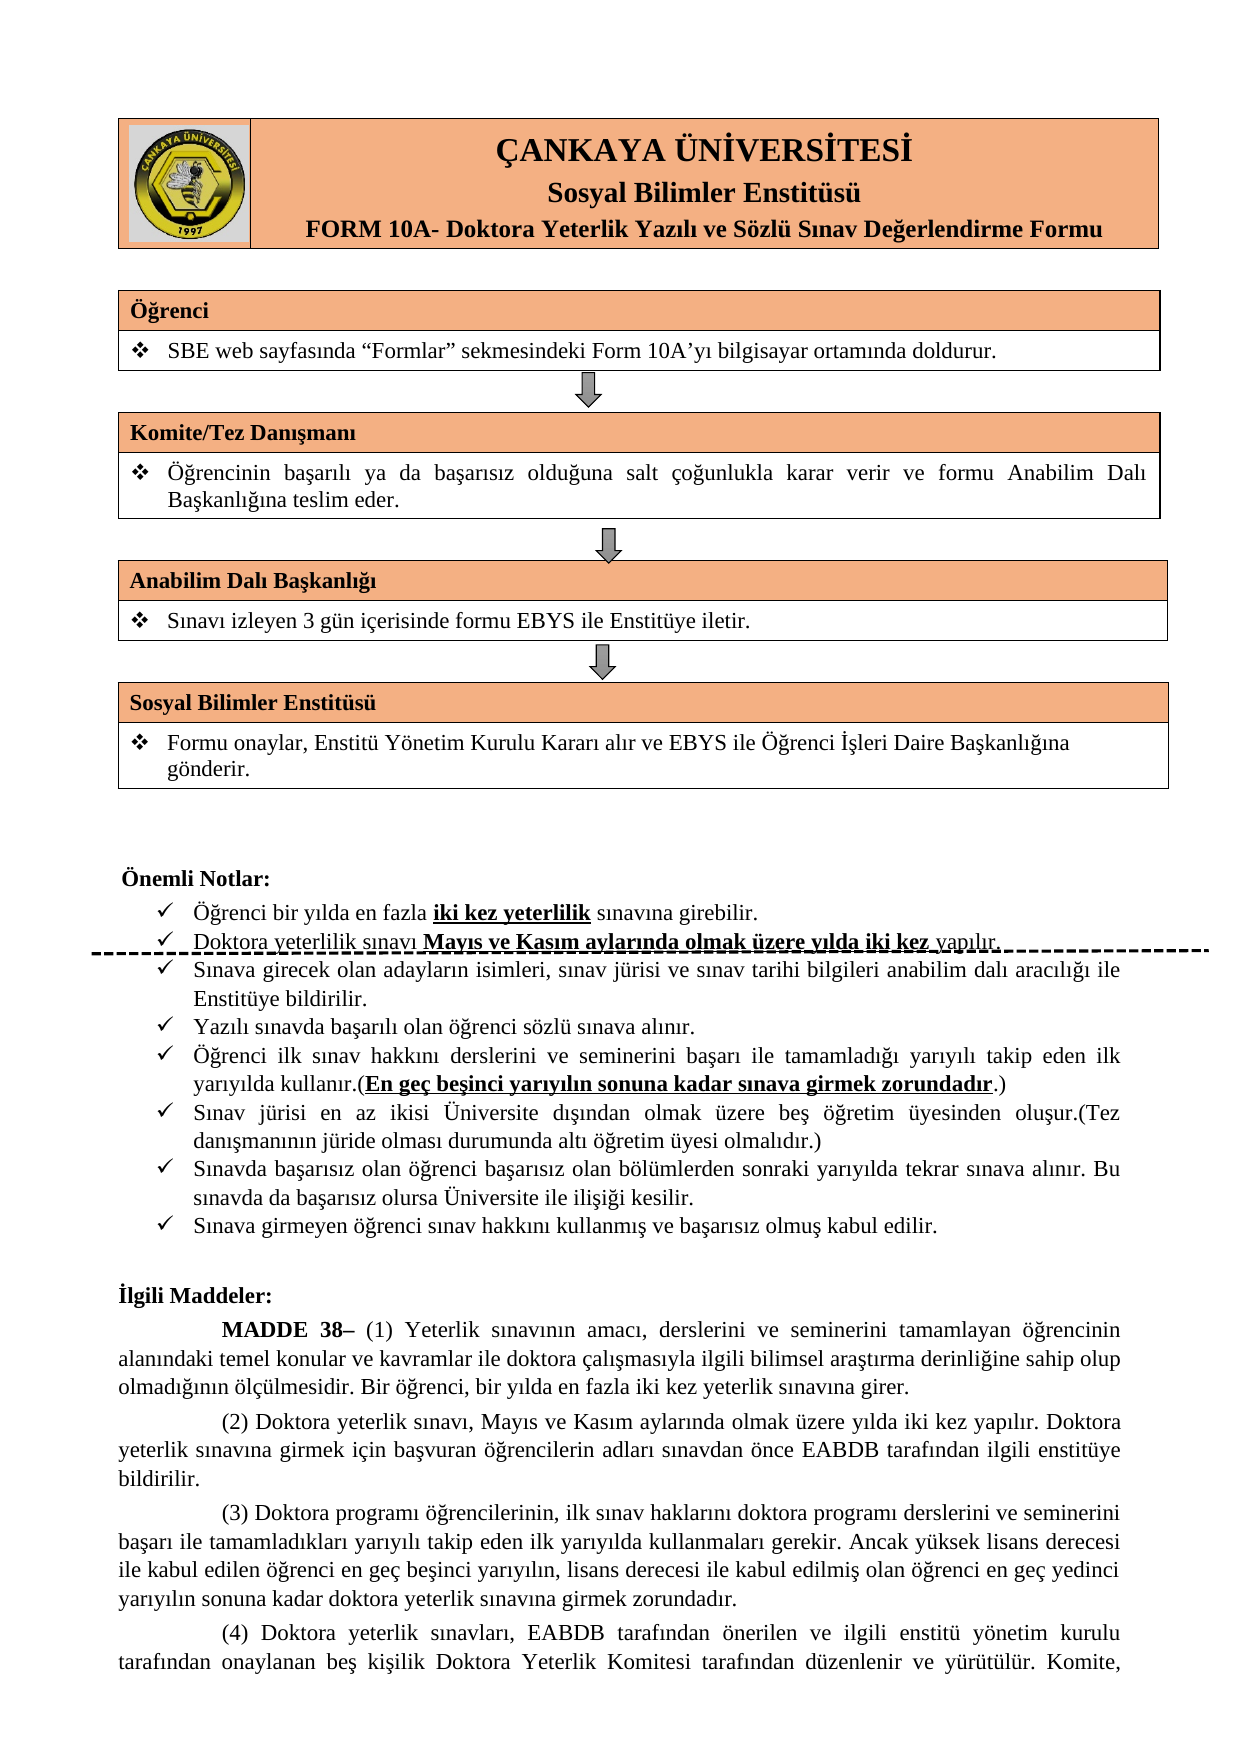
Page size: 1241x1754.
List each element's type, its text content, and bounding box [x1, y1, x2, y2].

table_header [119, 119, 250, 248]
table_cell SBE web sayfasında “Formlar” sekmesindeki Form 10A’yı bilgisayar ortamında doldurur. [119, 331, 1159, 370]
table_header Anabilim Dalı Başkanlığı [119, 561, 1167, 600]
table_cell Formu onaylar, Enstitü Yönetim Kurulu Kararı alır ve EBYS ile Öğrenci İşleri Daire Başkanlığına gönderir. [119, 723, 1168, 788]
list Sınava girecek olan adayların isimleri, sınav jürisi ve sınav tarihi bilgileri anabilim dalı aracılığı ile Enstitüye bildirilir. [156, 956, 1122, 1011]
list Öğrenci bir yılda en fazla iki kez yeterlilik sınavına girebilir. [156, 899, 1122, 926]
table_cell Öğrencinin başarılı ya da başarısız olduğuna salt çoğunlukla karar verir ve formu Anabilim Dalı Başkanlığına teslim eder. [119, 453, 1159, 518]
table_header ÇANKAYA ÜNİVERSİTESİ Sosyal Bilimler Enstitüsü FORM 10A- Doktora Yeterlik Yazılı ve Sözlü Sınav Değerlendirme Formu [251, 119, 1158, 248]
picture [129, 125, 249, 242]
table_header Öğrenci [119, 291, 1159, 330]
list Yazılı sınavda başarılı olan öğrenci sözlü sınava alınır. [156, 1013, 1122, 1039]
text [118, 1619, 1122, 1674]
table_cell Sınavı izleyen 3 gün içerisinde formu EBYS ile Enstitüye iletir. [119, 601, 1167, 640]
list Sınava girmeyen öğrenci sınav hakkını kullanmış ve başarısız olmuş kabul edilir. [156, 1212, 1122, 1239]
list Doktora yeterlilik sınavı Mayıs ve Kasım aylarında olmak üzere yılda iki kez yapılır. [156, 928, 1122, 954]
text İlgili Maddeler: [118, 1282, 1122, 1308]
list Sınav jürisi en az ikisi Üniversite dışından olmak üzere beş öğretim üyesinden oluşur.(Tez danışmanının jüride olması durumunda altı öğretim üyesi olmalıdır.) [156, 1098, 1122, 1153]
list Öğrenci ilk sınav hakkını derslerini ve seminerini başarı ile tamamladığı yarıyılı takip eden ilk yarıyılda kullanır.(En geç beşinci yarıyılın sonuna kadar sınava girmek zorundadır.) [156, 1042, 1122, 1096]
text (2) Doktora yeterlik sınavı, Mayıs ve Kasım aylarında olmak üzere yılda iki kez yapılır. Doktora yeterlik sınavına girmek için başvuran öğrencilerin adları sınavdan önce EABDB tarafından ilgili enstitüye bildirilir. [118, 1408, 1122, 1491]
list Sınavda başarısız olan öğrenci başarısız olan bölümlerden sonraki yarıyılda tekrar sınava alınır. Bu sınavda da başarısız olursa Üniversite ile ilişiği kesilir. [156, 1155, 1122, 1210]
table_header Sosyal Bilimler Enstitüsü [119, 683, 1168, 722]
text Önemli Notlar: [121, 865, 1122, 891]
text (3) Doktora programı öğrencilerinin, ilk sınav haklarını doktora programı derslerini ve seminerini başarı ile tamamladıkları yarıyılı takip eden ilk yarıyılda kullanmaları gerekir. Ancak yüksek lisans derecesi ile kabul edilen öğrenci en geç beşinci yarıyılın, lisans derecesi ile kabul edilmiş olan öğrenci en geç yedinci yarıyılın sonuna kadar doktora yeterlik sınavına girmek zorundadır. [118, 1499, 1122, 1611]
text MADDE 38– (1) Yeterlik sınavının amacı, derslerini ve seminerini tamamlayan öğrencinin alanındaki temel konular ve kavramlar ile doktora çalışmasıyla ilgili bilimsel araştırma derinliğine sahip olup olmadığının ölçülmesidir. Bir öğrenci, bir yılda en fazla iki kez yeterlik sınavına girer. [118, 1316, 1122, 1399]
table_header Komite/Tez Danışmanı [119, 413, 1159, 452]
